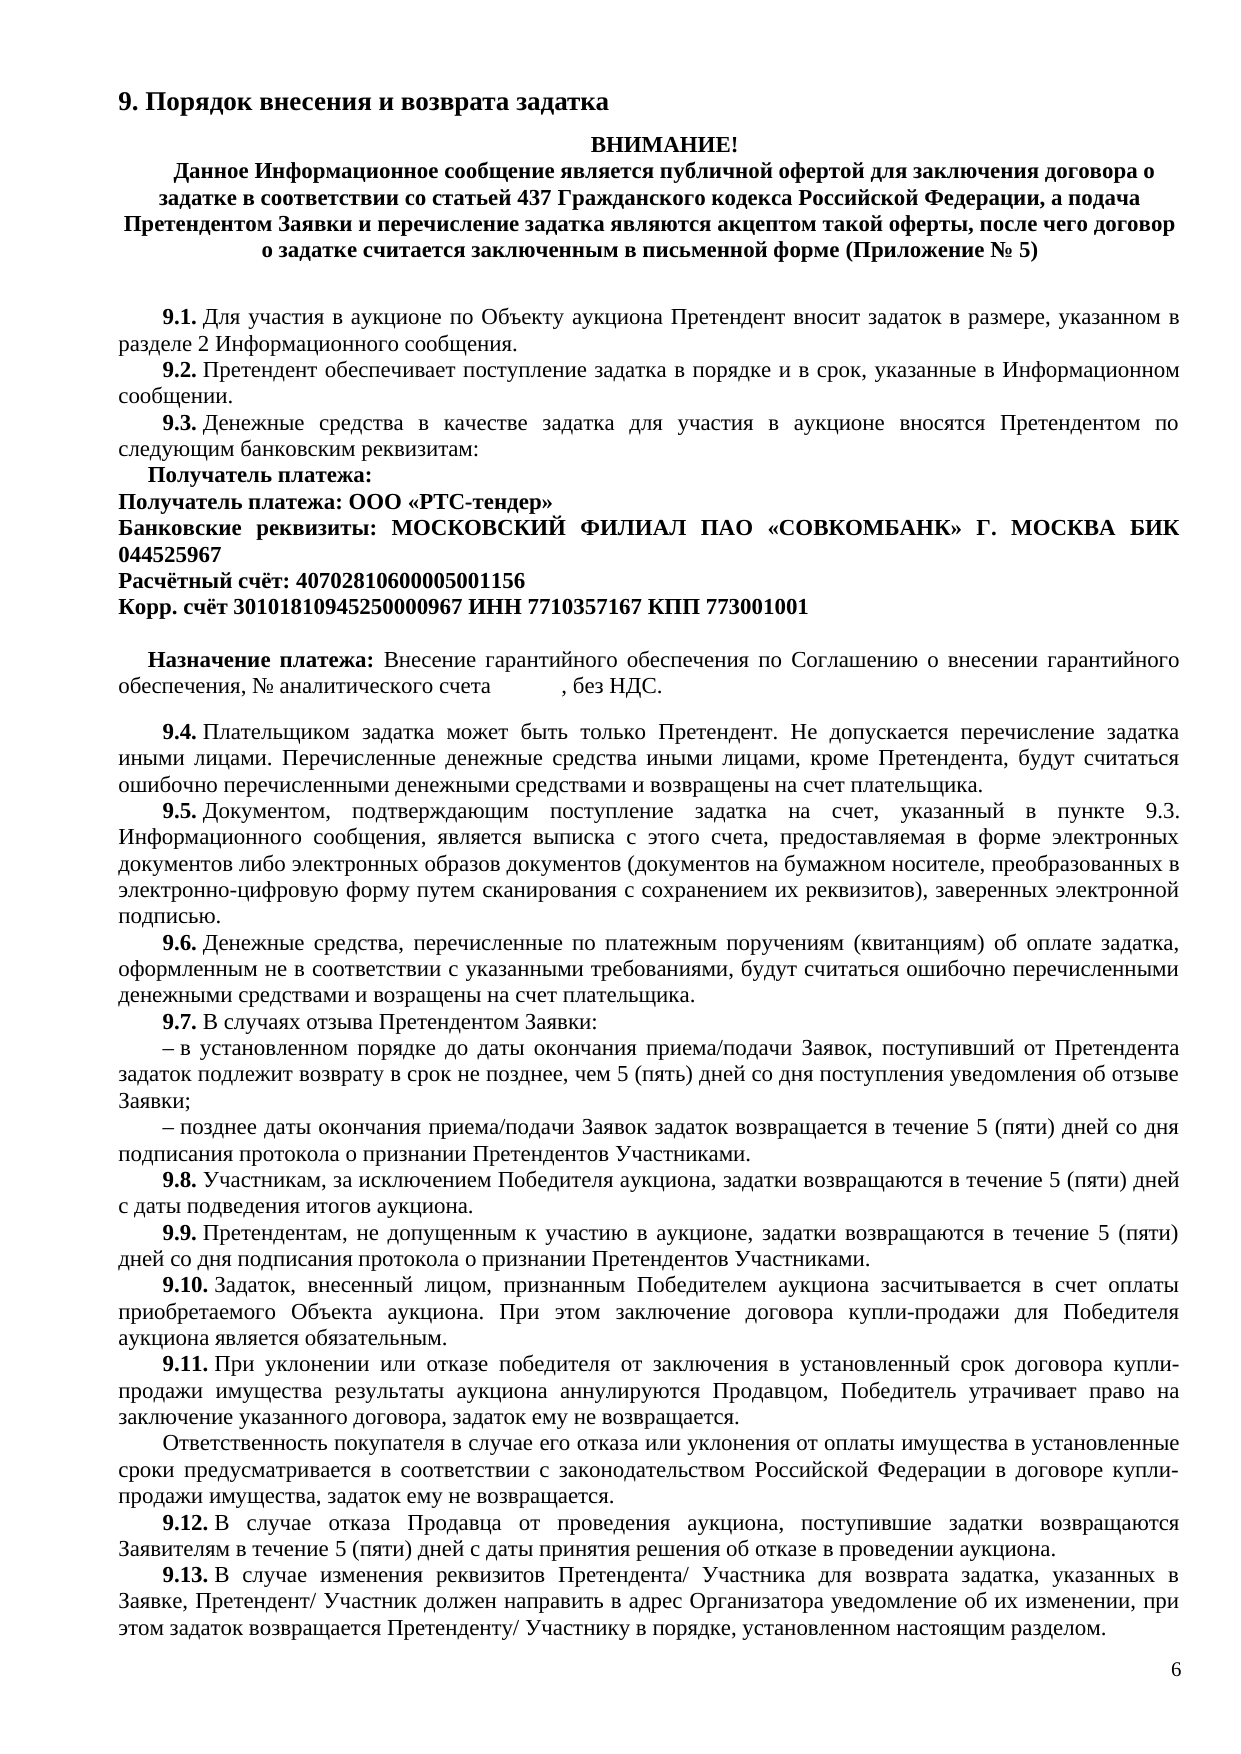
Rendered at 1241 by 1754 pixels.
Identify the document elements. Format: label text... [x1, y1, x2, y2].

text Данное Информационное сообщение является публичной офертой для заключения договора о задатке в соответствии со статьей 437 Гражданского кодекса Российской Федерации, а подача Претендентом Заявки и перечисление задатка являются акцептом такой оферты, после чего договор о задатке считается заключенным в письменной форме (Приложение № 5) [118, 157, 1181, 263]
text Назначение платежа: Внесение гарантийного обеспечения по Соглашению о внесении гарантийного обеспечения, № аналитического счета , без НДС. [118, 646, 1181, 699]
text Ответственность покупателя в случае его отказа или уклонения от оплаты имущества в установленные сроки предусматривается в соответствии с законодательством Российской Федерации в договоре купли-продажи имущества, задаток ему не возвращается. [118, 1429, 1181, 1508]
text 9.6. Денежные средства, перечисленные по платежным поручениям (квитанциям) об оплате задатка, оформленным не в соответствии с указанными требованиями, будут считаться ошибочно перечисленными денежными средствами и возращены на счет плательщика. [118, 929, 1181, 1008]
text 9.7. В случаях отзыва Претендентом Заявки: [118, 1008, 1181, 1034]
text – в установленном порядке до даты окончания приема/подачи Заявок, поступивший от Претендента задаток подлежит возврату в срок не позднее, чем 5 (пять) дней со дня поступления уведомления об отзыве Заявки; [118, 1034, 1181, 1113]
text 9.10. Задаток, внесенный лицом, признанным Победителем аукциона засчитывается в счет оплаты приобретаемого Объекта аукциона. При этом заключение договора купли-продажи для Победителя аукциона является обязательным. [118, 1271, 1181, 1350]
subtitle 9. Порядок внесения и возврата задатка [118, 85, 1181, 117]
text 9.11. При уклонении или отказе победителя от заключения в установленный срок договора купли-продажи имущества результаты аукциона аннулируются Продавцом, Победитель утрачивает право на заключение указанного договора, задаток ему не возвращается. [118, 1350, 1181, 1429]
text Корр. счёт 30101810945250000967 ИНН 7710357167 КПП 773001001 [118, 593, 1181, 620]
text Банковские реквизиты: МОСКОВСКИЙ ФИЛИАЛ ПАО «СОВКОМБАНК» Г. МОСКВА БИК 044525967 [118, 514, 1181, 567]
text ВНИМАНИЕ! [118, 131, 1181, 157]
text 9.13. В случае изменения реквизитов Претендента/ Участника для возврата задатка, указанных в Заявке, Претендент/ Участник должен направить в адрес Организатора уведомление об их изменении, при этом задаток возвращается Претенденту/ Участнику в порядке, установленном настоящим разделом. [118, 1561, 1181, 1640]
text 9.4. Плательщиком задатка может быть только Претендент. Не допускается перечисление задатка иными лицами. Перечисленные денежные средства иными лицами, кроме Претендента, будут считаться ошибочно перечисленными денежными средствами и возвращены на счет плательщика. [118, 718, 1181, 797]
text 9.8. Участникам, за исключением Победителя аукциона, задатки возвращаются в течение 5 (пяти) дней с даты подведения итогов аукциона. [118, 1166, 1181, 1219]
text 9.3. Денежные средства в качестве задатка для участия в аукционе вносятся Претендентом по следующим банковским реквизитам: [118, 409, 1181, 462]
text 9.2. Претендент обеспечивает поступление задатка в порядке и в срок, указанные в Информационном сообщении. [118, 356, 1181, 409]
text 9.12. В случае отказа Продавца от проведения аукциона, поступившие задатки возвращаются Заявителям в течение 5 (пяти) дней с даты принятия решения об отказе в проведении аукциона. [118, 1508, 1181, 1561]
text Получатель платежа: ООО «РТС-тендер» [118, 488, 1181, 514]
text Расчётный счёт: 40702810600005001156 [118, 567, 1181, 593]
text 9.1. Для участия в аукционе по Объекту аукциона Претендент вносит задаток в размере, указанном в разделе 2 Информационного сообщения. [118, 303, 1181, 356]
text Получатель платежа: [118, 462, 1181, 488]
text 9.5. Документом, подтверждающим поступление задатка на счет, указанный в пункте 9.3. Информационного сообщения, является выписка с этого счета, предоставляемая в форме электронных документов либо электронных образов документов (документов на бумажном носителе, преобразованных в электронно-цифровую форму путем сканирования с сохранением их реквизитов), заверенных электронной подписью. [118, 797, 1181, 929]
text – позднее даты окончания приема/подачи Заявок задаток возвращается в течение 5 (пяти) дней со дня подписания протокола о признании Претендентов Участниками. [118, 1113, 1181, 1166]
text 9.9. Претендентам, не допущенным к участию в аукционе, задатки возвращаются в течение 5 (пяти) дней со дня подписания протокола о признании Претендентов Участниками. [118, 1219, 1181, 1271]
